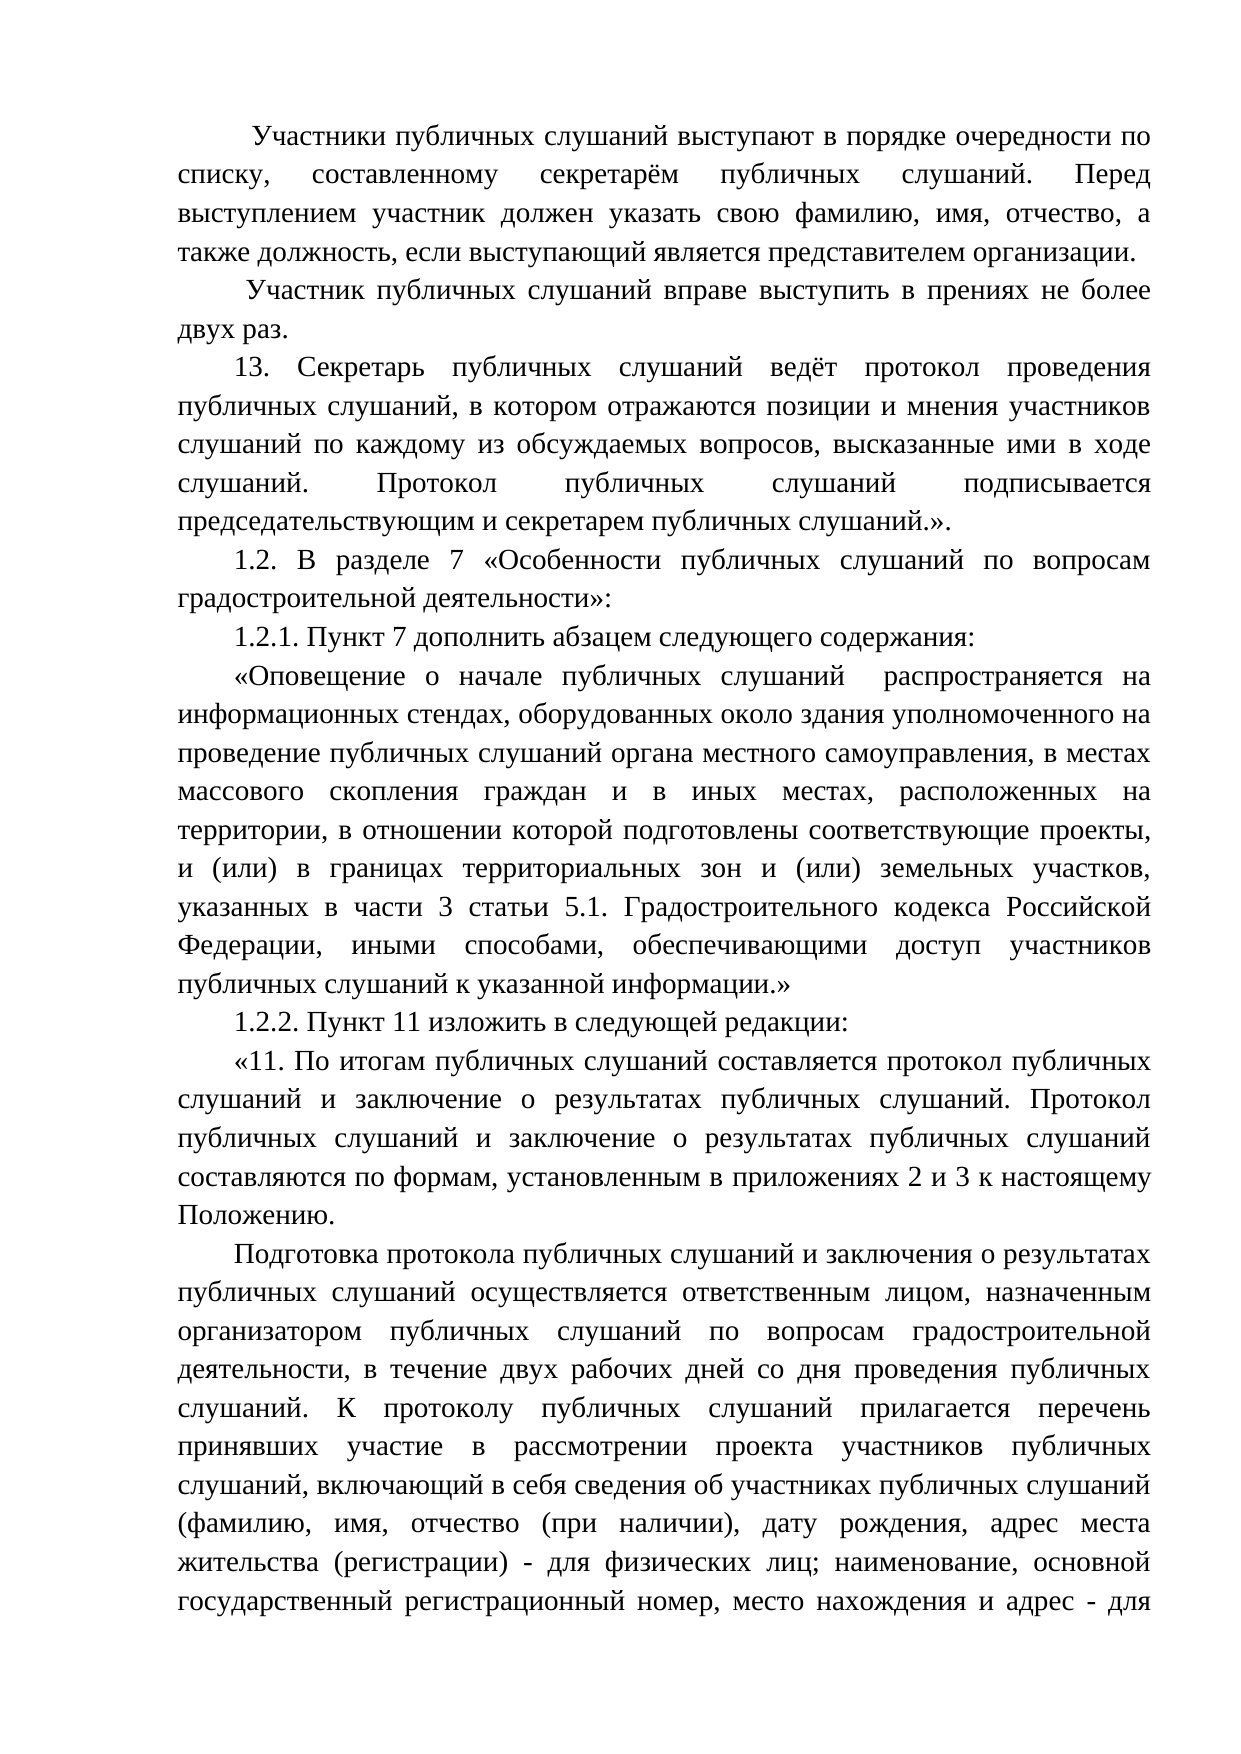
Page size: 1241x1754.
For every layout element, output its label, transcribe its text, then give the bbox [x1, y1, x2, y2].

text Участники публичных слушаний выступают в порядке очередности по списку, составленному секретарём публичных слушаний. Перед выступлением участник должен указать свою фамилию, имя, отчество, а также должность, если выступающий является представителем организации. [177, 118, 1152, 267]
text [177, 1236, 1152, 1616]
text 1.2.2. Пункт 11 изложить в следующей редакции: [177, 1004, 1152, 1038]
text «11. По итогам публичных слушаний составляется протокол публичных слушаний и заключение о результатах публичных слушаний. Протокол публичных слушаний и заключение о результатах публичных слушаний составляются по формам, установленным в приложениях 2 и 3 к настоящему Положению. [177, 1043, 1152, 1231]
text Участник публичных слушаний вправе выступить в прениях не более двух раз. [177, 272, 1152, 344]
text 13. Секретарь публичных слушаний ведёт протокол проведения публичных слушаний, в котором отражаются позиции и мнения участников слушаний по каждому из обсуждаемых вопросов, высказанные ими в ходе слушаний. Протокол публичных слушаний подписывается председательствующим и секретарем публичных слушаний.». [177, 349, 1152, 537]
text «Оповещение о начале публичных слушаний распространяется на информационных стендах, оборудованных около здания уполномоченного на проведение публичных слушаний органа местного самоуправления, в местах массового скопления граждан и в иных местах, расположенных на территории, в отношении которой подготовлены соответствующие проекты, и (или) в границах территориальных зон и (или) земельных участков, указанных в части 3 статьи 5.1. Градостроительного кодекса Российской Федерации, иными способами, обеспечивающими доступ участников публичных слушаний к указанной информации.» [177, 658, 1152, 999]
text 1.2. В разделе 7 «Особенности публичных слушаний по вопросам градостроительной деятельности»: [177, 542, 1152, 614]
text 1.2.1. Пункт 7 дополнить абзацем следующего содержания: [177, 619, 1152, 653]
